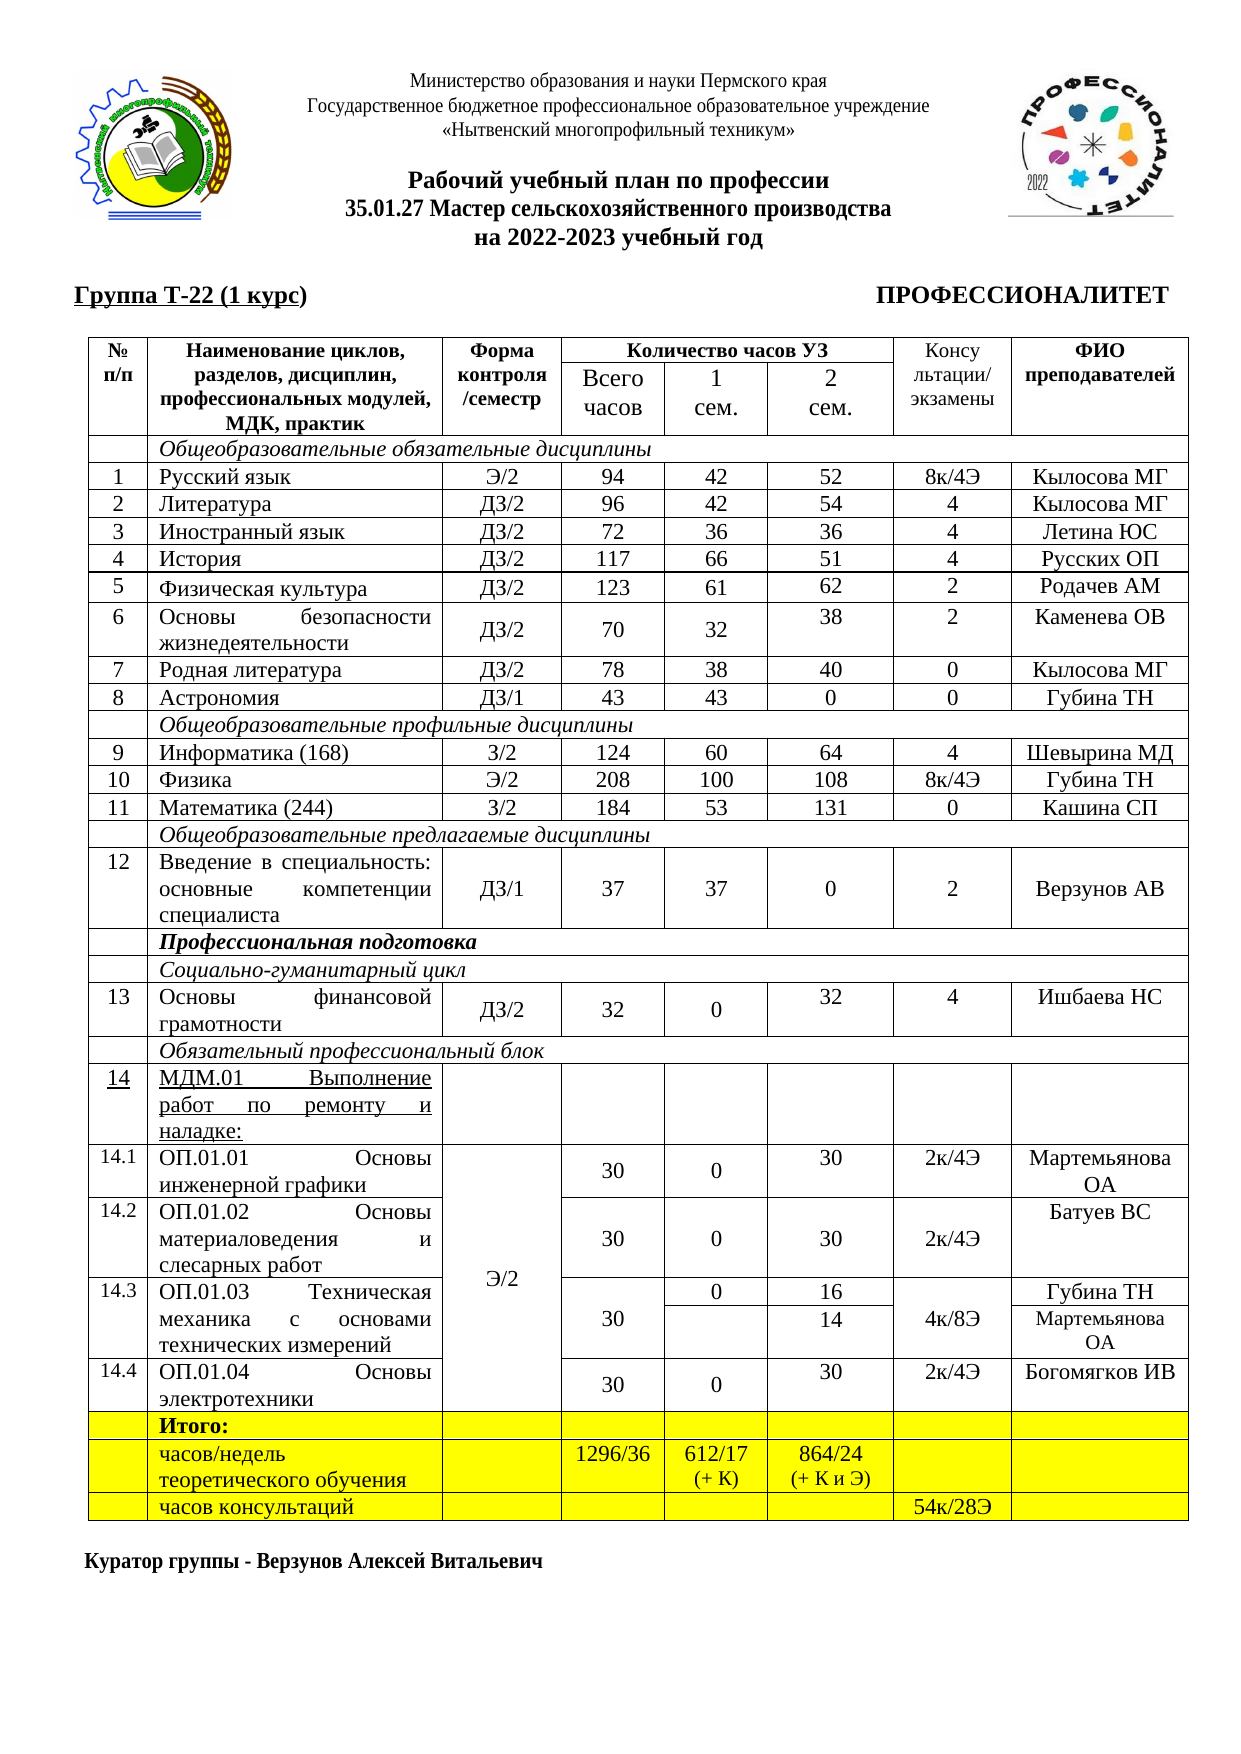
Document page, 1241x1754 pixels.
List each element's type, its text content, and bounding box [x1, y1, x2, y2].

table_cell Итого: [148, 1412, 442, 1438]
table_cell Литература [148, 490, 442, 517]
table_cell Мартемьянова ОА [1012, 1306, 1188, 1357]
table_cell 0 [665, 1198, 767, 1277]
table_cell 30 [768, 1145, 893, 1197]
table_cell 52 [768, 463, 893, 489]
table_cell 4к/8Э [894, 1278, 1011, 1357]
table_cell 36 [768, 518, 893, 544]
picture [1008, 68, 1174, 217]
table_cell [443, 1493, 561, 1520]
table_cell 1296/36 [562, 1440, 664, 1492]
table_cell 94 [562, 463, 664, 489]
table_cell 30 [768, 1359, 893, 1411]
table_cell [562, 1493, 664, 1520]
table_cell [1012, 1493, 1188, 1520]
table_cell 184 [562, 794, 664, 820]
table_cell [768, 1493, 893, 1520]
table_cell Каменева ОВ [1012, 603, 1188, 656]
table_cell [1012, 1440, 1188, 1492]
table_cell [768, 1064, 893, 1143]
table_cell 4 [89, 545, 147, 571]
table_cell [562, 1412, 664, 1438]
table_cell [894, 1412, 1011, 1438]
table_cell МДМ.01 Выполнение работ по ремонту и наладке: [148, 1064, 442, 1143]
table_cell 864/24 (+ К и Э) [768, 1440, 893, 1492]
table_cell 2 [894, 848, 1011, 927]
table_cell 40 [768, 657, 893, 683]
table_cell 30 [562, 1278, 664, 1357]
table_cell [89, 1037, 147, 1063]
table_cell 2 сем. [768, 363, 893, 434]
table_cell Шевырина МД [1012, 739, 1188, 765]
table_cell 72 [562, 518, 664, 544]
table_cell ОП.01.02 Основы материаловедения и слесарных работ [148, 1198, 442, 1277]
table_cell Губина ТН [1012, 766, 1188, 792]
table_cell 8 [89, 684, 147, 710]
table_cell ОП.01.01 Основы инженерной графики [148, 1145, 442, 1197]
table_cell Мартемьянова ОА [1012, 1145, 1188, 1197]
table_cell Социально-гуманитарный цикл [148, 956, 1188, 982]
text Куратор группы - Верзунов Алексей Витальевич [74, 1547, 1196, 1573]
table_cell [894, 1440, 1011, 1492]
table_cell 0 [894, 684, 1011, 710]
table_cell Э/2 [443, 463, 561, 489]
table_cell 64 [768, 739, 893, 765]
picture [73, 68, 234, 220]
table_cell [89, 1440, 147, 1492]
table_cell ДЗ/2 [443, 518, 561, 544]
table_cell Астрономия [148, 684, 442, 710]
table_cell 62 [768, 573, 893, 602]
table_cell 30 [768, 1198, 893, 1277]
table_cell 612/17 (+ К) [665, 1440, 767, 1492]
table_cell ДЗ/2 [443, 603, 561, 656]
table_cell 14.3 [89, 1278, 147, 1357]
table_cell Основы финансовой грамотности [148, 983, 442, 1036]
table_cell [768, 1412, 893, 1438]
table_cell ДЗ/2 [443, 545, 561, 571]
table_cell 32 [562, 983, 664, 1036]
table_cell 10 [89, 766, 147, 792]
table_cell Профессиональная подготовка [148, 929, 1188, 955]
table_cell 1 сем. [665, 363, 767, 434]
table_cell 131 [768, 794, 893, 820]
table_header ФИО преподавателей [1012, 338, 1188, 434]
table_cell 61 [665, 573, 767, 602]
table_cell 2к/4Э [894, 1198, 1011, 1277]
table_cell 60 [665, 739, 767, 765]
table_cell ДЗ/2 [443, 657, 561, 683]
table_cell [1012, 1064, 1188, 1143]
table_header Наименование циклов, разделов, дисциплин, профессиональных модулей, МДК, практик [148, 338, 442, 434]
table_cell Губина ТН [1012, 1278, 1188, 1305]
table_cell 32 [665, 603, 767, 656]
table_cell [562, 1064, 664, 1143]
table_cell 9 [89, 739, 147, 765]
table_cell Физика [148, 766, 442, 792]
table_cell Всего часов [562, 363, 664, 434]
table_cell 8к/4Э [894, 766, 1011, 792]
table_cell 100 [665, 766, 767, 792]
table_cell 14.2 [89, 1198, 147, 1277]
table_cell Губина ТН [1012, 684, 1188, 710]
table_cell 51 [768, 545, 893, 571]
table_cell часов/недель теоретического обучения [148, 1440, 442, 1492]
table_cell Иностранный язык [148, 518, 442, 544]
table_cell 5 [89, 573, 147, 602]
table_cell 54к/28Э [894, 1493, 1011, 1520]
table_cell 30 [562, 1198, 664, 1277]
table_cell Русский язык [148, 463, 442, 489]
table_cell 0 [665, 1278, 767, 1305]
table_cell 11 [89, 794, 147, 820]
table_cell 0 [665, 983, 767, 1036]
table_cell [665, 1412, 767, 1438]
table_cell 4 [894, 739, 1011, 765]
table_header [989, 69, 1192, 251]
table_cell [89, 1493, 147, 1520]
table_cell 37 [665, 848, 767, 927]
table_cell Математика (244) [148, 794, 442, 820]
table_cell 14 [89, 1064, 147, 1143]
table_cell 8к/4Э [894, 463, 1011, 489]
table_header Количество часов УЗ [562, 338, 893, 362]
table_cell [665, 1306, 767, 1357]
table_cell Русских ОП [1012, 545, 1188, 571]
table_cell 66 [665, 545, 767, 571]
table_cell [665, 1064, 767, 1143]
table_header Консу льтации/экзамены [894, 338, 1011, 434]
table_cell ДЗ/1 [443, 684, 561, 710]
table_header Форма контроля /семестр [443, 338, 561, 434]
table_cell 0 [894, 657, 1011, 683]
table_cell [89, 821, 147, 847]
table_cell З/2 [443, 794, 561, 820]
table_cell 43 [562, 684, 664, 710]
table_cell 208 [562, 766, 664, 792]
table_cell Информатика (168) [148, 739, 442, 765]
table_cell [89, 956, 147, 982]
table_cell 30 [562, 1145, 664, 1197]
table_cell 123 [562, 573, 664, 602]
table_cell 30 [562, 1359, 664, 1411]
table_cell 4 [894, 983, 1011, 1036]
table_cell 54 [768, 490, 893, 517]
table_cell З/2 [443, 739, 561, 765]
table_cell Общеобразовательные обязательные дисциплины [148, 436, 1188, 462]
table_cell Кашина СП [1012, 794, 1188, 820]
table_cell Кылосова МГ [1012, 490, 1188, 517]
table_cell [89, 436, 147, 462]
table_cell Родачев АМ [1012, 573, 1188, 602]
table_cell Летина ЮС [1012, 518, 1188, 544]
table_cell 6 [89, 603, 147, 656]
table_cell ОП.01.04 Основы электротехники [148, 1359, 442, 1411]
table_cell 16 [768, 1278, 893, 1305]
table_cell ДЗ/2 [443, 983, 561, 1036]
table_cell Верзунов АВ [1012, 848, 1188, 927]
table_cell 2 [894, 573, 1011, 602]
table_cell [443, 1440, 561, 1492]
table_cell 108 [768, 766, 893, 792]
table_cell 14 [768, 1306, 893, 1357]
table_header № п/п [89, 338, 147, 434]
table_cell 38 [768, 603, 893, 656]
table_cell ОП.01.03 Техническая механика с основами технических измерений [148, 1278, 442, 1357]
table_cell 96 [562, 490, 664, 517]
table_cell 117 [562, 545, 664, 571]
table_cell 78 [562, 657, 664, 683]
table_cell Общеобразовательные профильные дисциплины [148, 711, 1188, 738]
table_cell 32 [768, 983, 893, 1036]
table_cell Основы безопасности жизнедеятельности [148, 603, 442, 656]
table_cell 43 [665, 684, 767, 710]
table_header [63, 69, 247, 251]
table_cell 38 [665, 657, 767, 683]
table_cell История [148, 545, 442, 571]
table_cell 4 [894, 545, 1011, 571]
table_cell 14.1 [89, 1145, 147, 1197]
table_cell 14.4 [89, 1359, 147, 1411]
table_cell 42 [665, 463, 767, 489]
table_cell 2 [894, 603, 1011, 656]
table_cell Э/2 [443, 1145, 561, 1411]
table_cell 36 [665, 518, 767, 544]
table_cell Э/2 [443, 766, 561, 792]
table_cell Кылосова МГ [1012, 463, 1188, 489]
text Группа Т-22 (1 курс) ПРОФЕССИОНАЛИТЕТ [74, 280, 1196, 308]
table_cell [89, 1412, 147, 1438]
table_cell Родная литература [148, 657, 442, 683]
table_cell ДЗ/1 [443, 848, 561, 927]
table_cell 2 [89, 490, 147, 517]
table_cell часов консультаций [148, 1493, 442, 1520]
table_cell 37 [562, 848, 664, 927]
table_cell 53 [665, 794, 767, 820]
table_cell 2к/4Э [894, 1145, 1011, 1197]
table_cell Богомягков ИВ [1012, 1359, 1188, 1411]
table_cell Обязательный профессиональный блок [148, 1037, 1188, 1063]
table_cell Кылосова МГ [1012, 657, 1188, 683]
table_cell ДЗ/2 [443, 573, 561, 602]
table_cell 2к/4Э [894, 1359, 1011, 1411]
table_cell [443, 1064, 561, 1143]
table_cell 0 [768, 848, 893, 927]
table_cell 7 [89, 657, 147, 683]
table_cell [665, 1493, 767, 1520]
table_cell 42 [665, 490, 767, 517]
table_cell 0 [768, 684, 893, 710]
table_cell 124 [562, 739, 664, 765]
table_cell Батуев ВС [1012, 1198, 1188, 1277]
table_cell Физическая культура [148, 573, 442, 602]
table_cell 4 [894, 490, 1011, 517]
table_cell [443, 1412, 561, 1438]
table_cell 3 [89, 518, 147, 544]
table_header Министерство образования и науки Пермского края Государственное бюджетное профессиональное образовательное учреждение «Нытвенский многопрофильный техникум» Рабочий учебный план по профессии 35.01.27 Мастер сельскохозяйственного производства на 2022-2023 учебный год [248, 69, 989, 251]
table_cell 0 [665, 1145, 767, 1197]
table_cell 0 [894, 794, 1011, 820]
table_cell 4 [894, 518, 1011, 544]
table_cell Общеобразовательные предлагаемые дисциплины [148, 821, 1188, 847]
table_cell [89, 711, 147, 738]
table_cell ДЗ/2 [443, 490, 561, 517]
table_cell 0 [665, 1359, 767, 1411]
table_cell 13 [89, 983, 147, 1036]
table_cell [1012, 1412, 1188, 1438]
table_cell 1 [89, 463, 147, 489]
table_cell 70 [562, 603, 664, 656]
table_cell Введение в специальность: основные компетенции специалиста [148, 848, 442, 927]
table_cell Ишбаева НС [1012, 983, 1188, 1036]
table_cell [894, 1064, 1011, 1143]
table_cell [89, 929, 147, 955]
table_cell 12 [89, 848, 147, 927]
